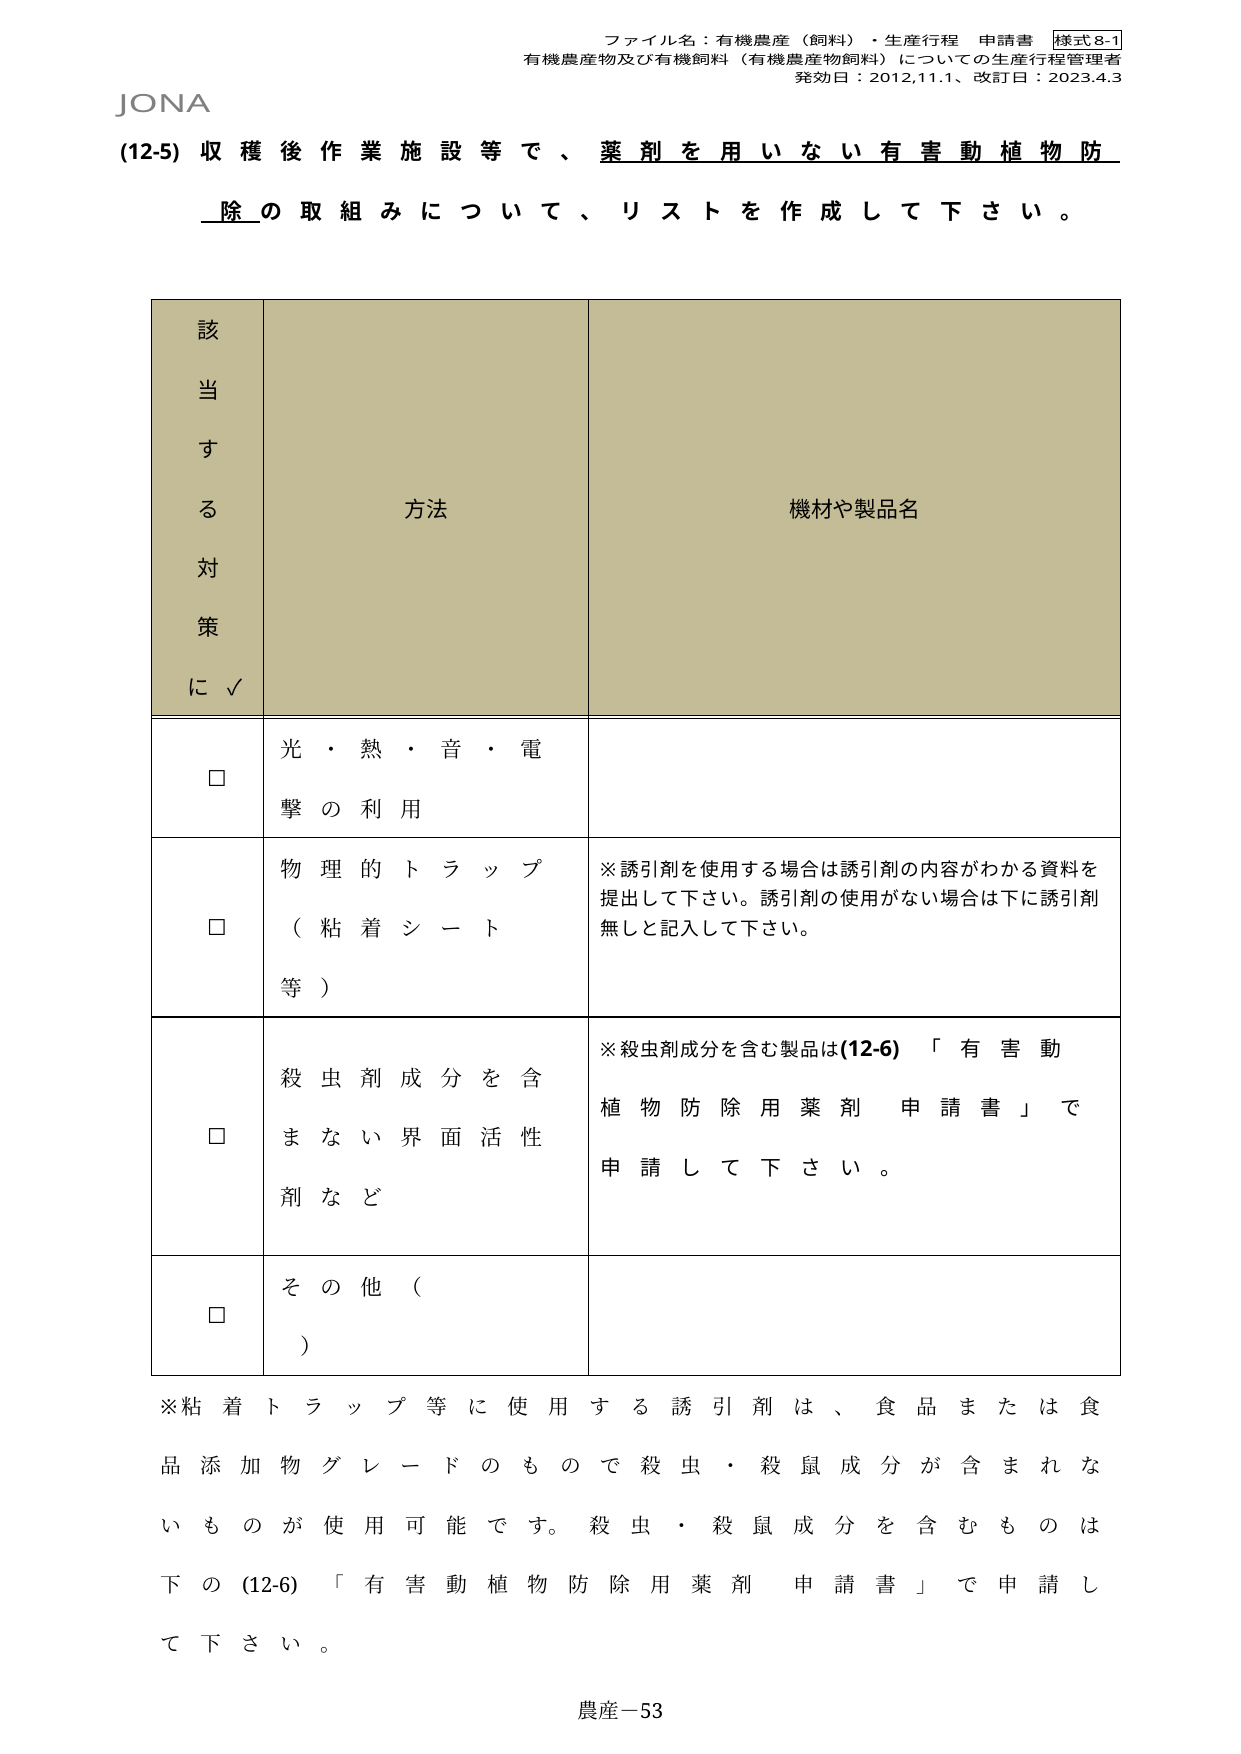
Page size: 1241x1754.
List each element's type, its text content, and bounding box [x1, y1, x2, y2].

table_cell [589, 1256, 1120, 1375]
table_header 方法 [264, 300, 588, 715]
table_cell [589, 719, 1120, 837]
table_cell [152, 838, 263, 1016]
table_cell 物理的トラップ（粘着シート等） [264, 838, 588, 1016]
table_header 該当する対策に✓ [152, 300, 263, 715]
table_cell [152, 1018, 263, 1255]
text ※粘着トラップ等に使用する誘引剤は、食品または食品添加物グレードのもので殺虫・殺鼠成分が含まれないものが使用可能です。殺虫・殺鼠成分を含むものは下の(12-6) 「有害動植物防除用薬剤 申請書」で申請して下さい。 [140, 1376, 1120, 1673]
table_cell [152, 1256, 263, 1375]
text (12-5) 収穫後作業施設等で、薬剤を用いない有害動植物防除の取組みについて、リストを作成して下さい。 [120, 121, 1120, 239]
table_header 機材や製品名 [589, 300, 1120, 715]
table_cell その他（ ） [264, 1256, 588, 1375]
table_cell 殺虫剤成分を含まない界面活性剤など [264, 1018, 588, 1255]
table_cell 光・熱・音・電撃の利用 [264, 719, 588, 837]
table_cell ※誘引剤を使用する場合は誘引剤の内容がわかる資料を提出して下さい。誘引剤の使用がない場合は下に誘引剤無しと記入して下さい。 [589, 838, 1120, 1016]
table_cell [152, 719, 263, 837]
table_cell ※殺虫剤成分を含む製品は(12-6) 「有害動植物防除用薬剤 申請書」で申請して下さい。 [589, 1018, 1120, 1255]
